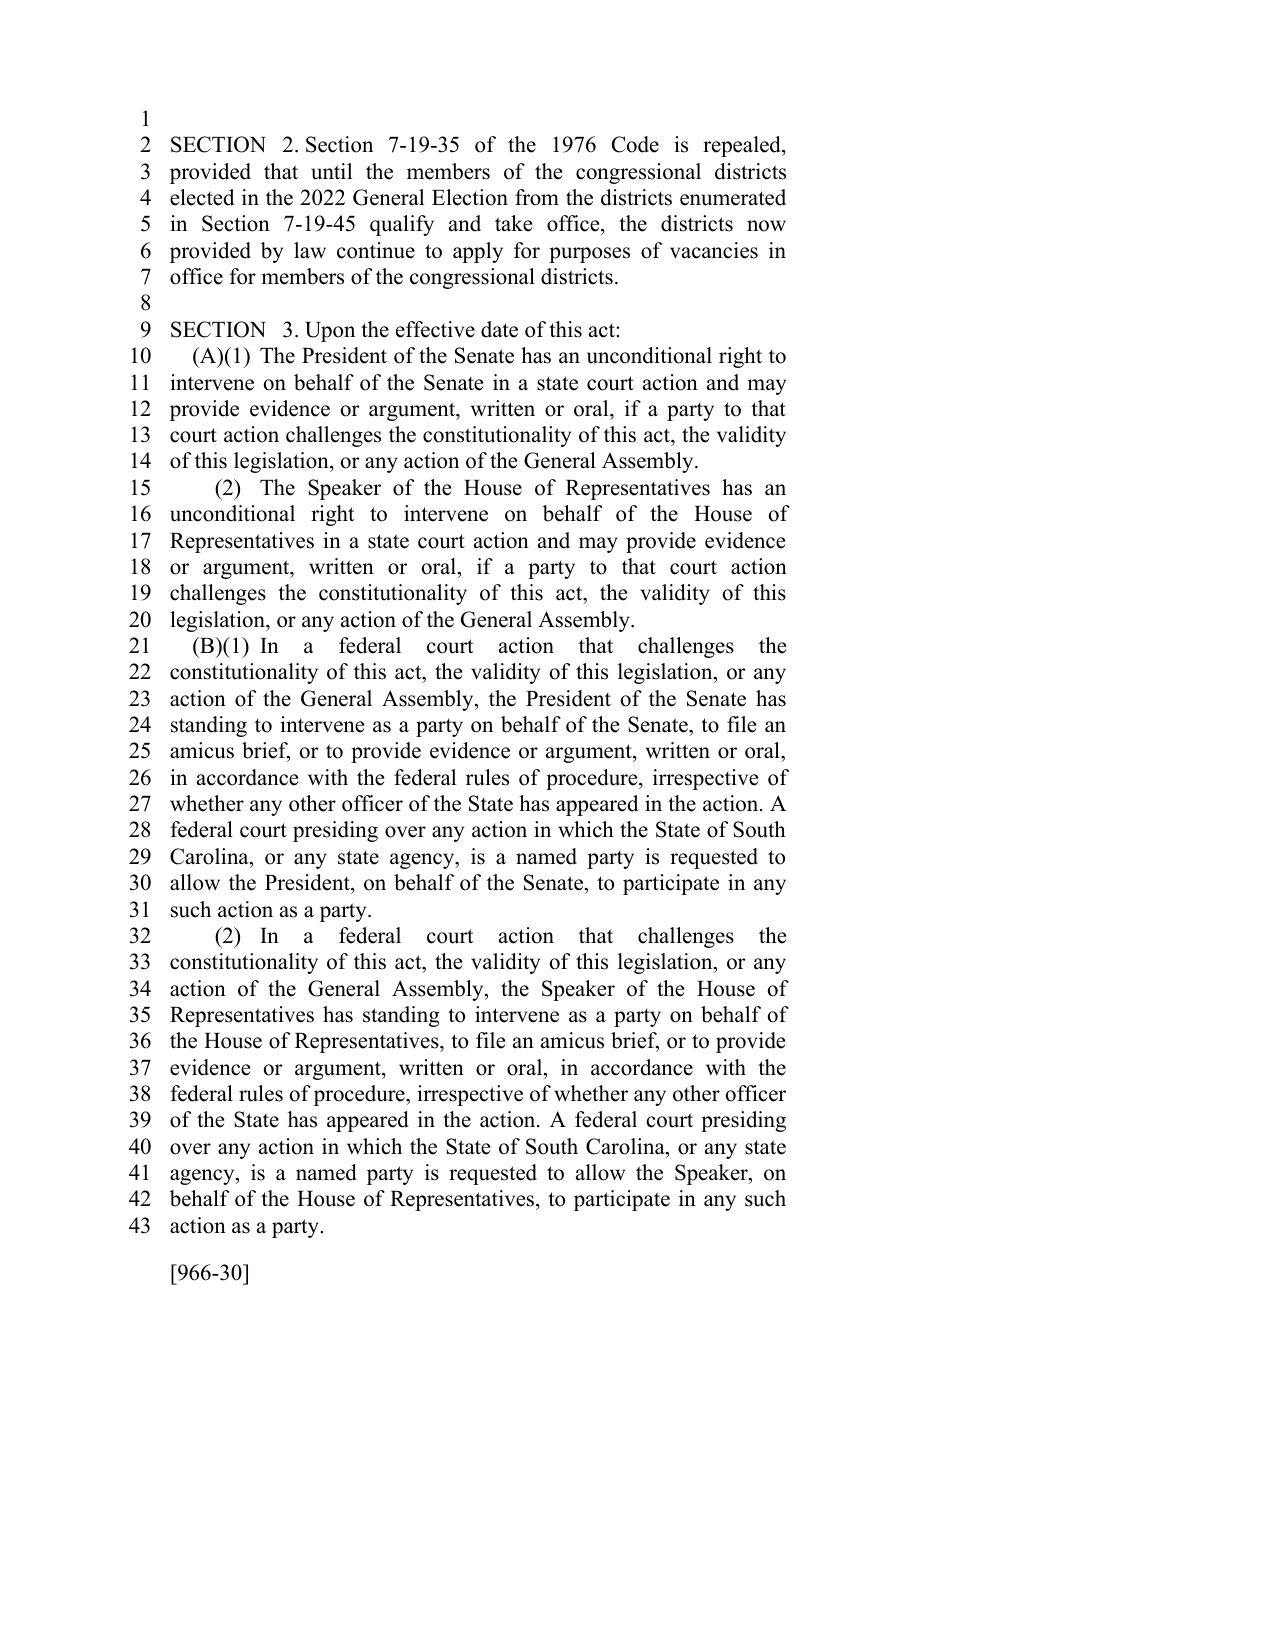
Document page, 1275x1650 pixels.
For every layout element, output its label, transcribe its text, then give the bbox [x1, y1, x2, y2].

text (2) In a federal court action that challenges the constitutionality of this act, the validity of this legislation, or any action of the General Assembly, the Speaker of the House of Representatives has standing to intervene as a party on behalf of the House of Representatives, to file an amicus brief, or to provide evidence or argument, written or oral, in accordance with the federal rules of procedure, irrespective of whether any other officer of the State has appeared in the action. A federal court presiding over any action in which the State of South Carolina, or any state agency, is a named party is requested to allow the Speaker, on behalf of the House of Representatives, to participate in any such action as a party. [169, 922, 787, 1238]
text SECTION 3. Upon the effective date of this act: [169, 316, 787, 342]
text (A)(1) The President of the Senate has an unconditional right to intervene on behalf of the Senate in a state court action and may provide evidence or argument, written or oral, if a party to that court action challenges the constitutionality of this act, the validity of this legislation, or any action of the General Assembly. [169, 342, 787, 474]
text (B)(1) In a federal court action that challenges the constitutionality of this act, the validity of this legislation, or any action of the General Assembly, the President of the Senate has standing to intervene as a party on behalf of the Senate, to file an amicus brief, or to provide evidence or argument, written or oral, in accordance with the federal rules of procedure, irrespective of whether any other officer of the State has appeared in the action. A federal court presiding over any action in which the State of South Carolina, or any state agency, is a named party is requested to allow the President, on behalf of the Senate, to participate in any such action as a party. [169, 632, 787, 922]
text (2) The Speaker of the House of Representatives has an unconditional right to intervene on behalf of the House of Representatives in a state court action and may provide evidence or argument, written or oral, if a party to that court action challenges the constitutionality of this act, the validity of this legislation, or any action of the General Assembly. [169, 474, 787, 632]
text SECTION 2. Section 7-19-35 of the 1976 Code is repealed, provided that until the members of the congressional districts elected in the 2022 General Election from the districts enumerated in Section 7-19-45 qualify and take office, the districts now provided by law continue to apply for purposes of vacancies in office for members of the congressional districts. [169, 131, 787, 289]
